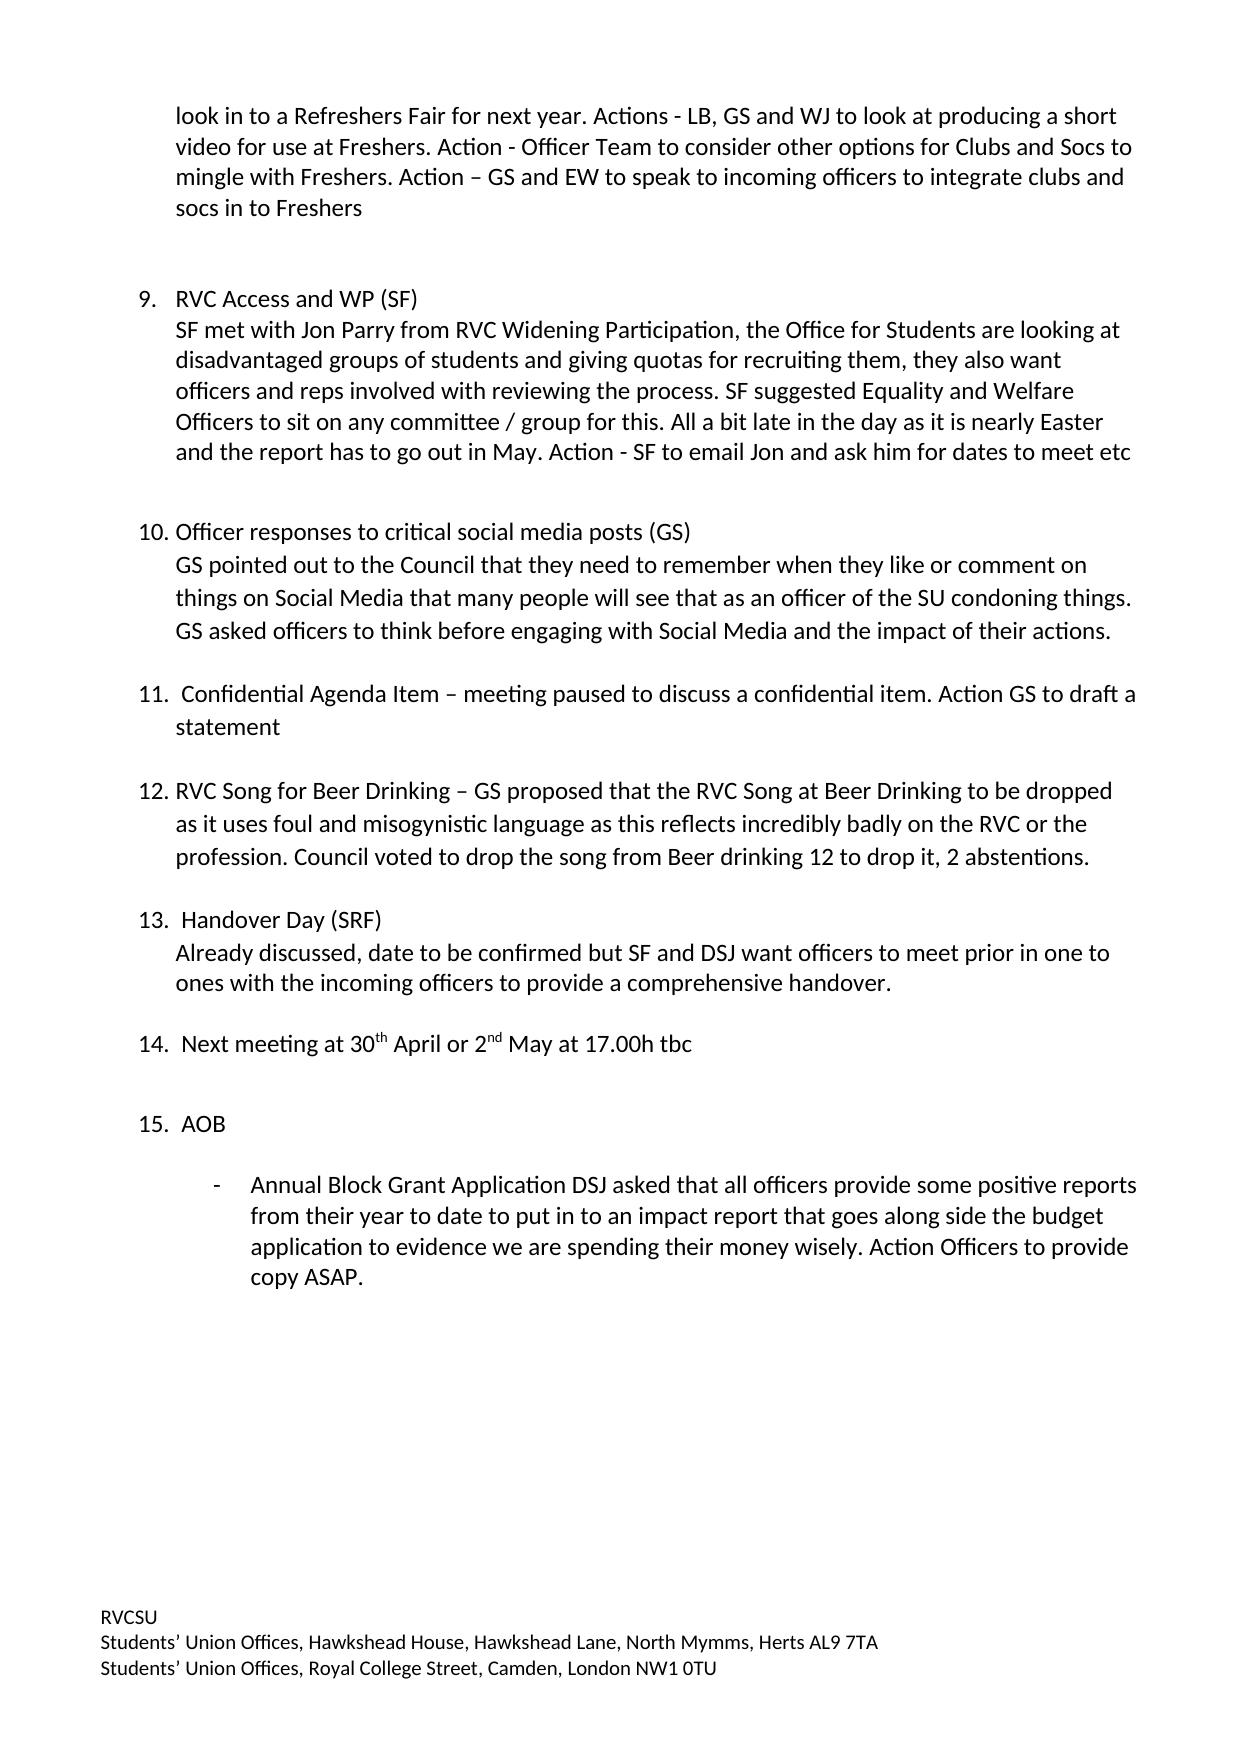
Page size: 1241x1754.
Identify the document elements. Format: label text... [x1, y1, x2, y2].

list GS pointed out to the Council that they need to remember when they like or comment on things on Social Media that many people will see that as an officer of the SU condoning things. GS asked officers to think before engaging with Social Media and the impact of their actions. [175, 549, 1140, 646]
list Already discussed, date to be confirmed but SF and DSJ want officers to meet prior in one to ones with the incoming officers to provide a comprehensive handover. [175, 937, 1140, 998]
list RVC Song for Beer Drinking – GS proposed that the RVC Song at Beer Drinking to be dropped as it uses foul and misogynistic language as this reflects incredibly badly on the RVC or the profession. Council voted to drop the song from Beer drinking 12 to drop it, 2 abstentions. [138, 775, 1140, 871]
list Confidential Agenda Item – meeting paused to discuss a confidential item. Action GS to draft a statement [138, 678, 1140, 742]
list AOB [138, 1109, 1140, 1139]
list Officer responses to critical social media posts (GS) [138, 516, 1140, 547]
list Annual Block Grant Application DSJ asked that all officers provide some positive reports from their year to date to put in to an impact report that goes along side the budget application to evidence we are spending their money wisely. Action Officers to provide copy ASAP. [213, 1170, 1140, 1292]
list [175, 100, 1140, 222]
list SF met with Jon Parry from RVC Widening Participation, the Office for Students are looking at disadvantaged groups of students and giving quotas for recruiting them, they also want officers and reps involved with reviewing the process. SF suggested Equality and Welfare Officers to sit on any committee / group for this. All a bit late in the day as it is nearly Easter and the report has to go out in May. Action - SF to email Jon and ask him for dates to meet etc [175, 314, 1140, 467]
list Next meeting at 30th April or 2nd May at 17.00h tbc [138, 1028, 1140, 1059]
list RVC Access and WP (SF) [138, 283, 1140, 314]
list Handover Day (SRF) [138, 904, 1140, 934]
